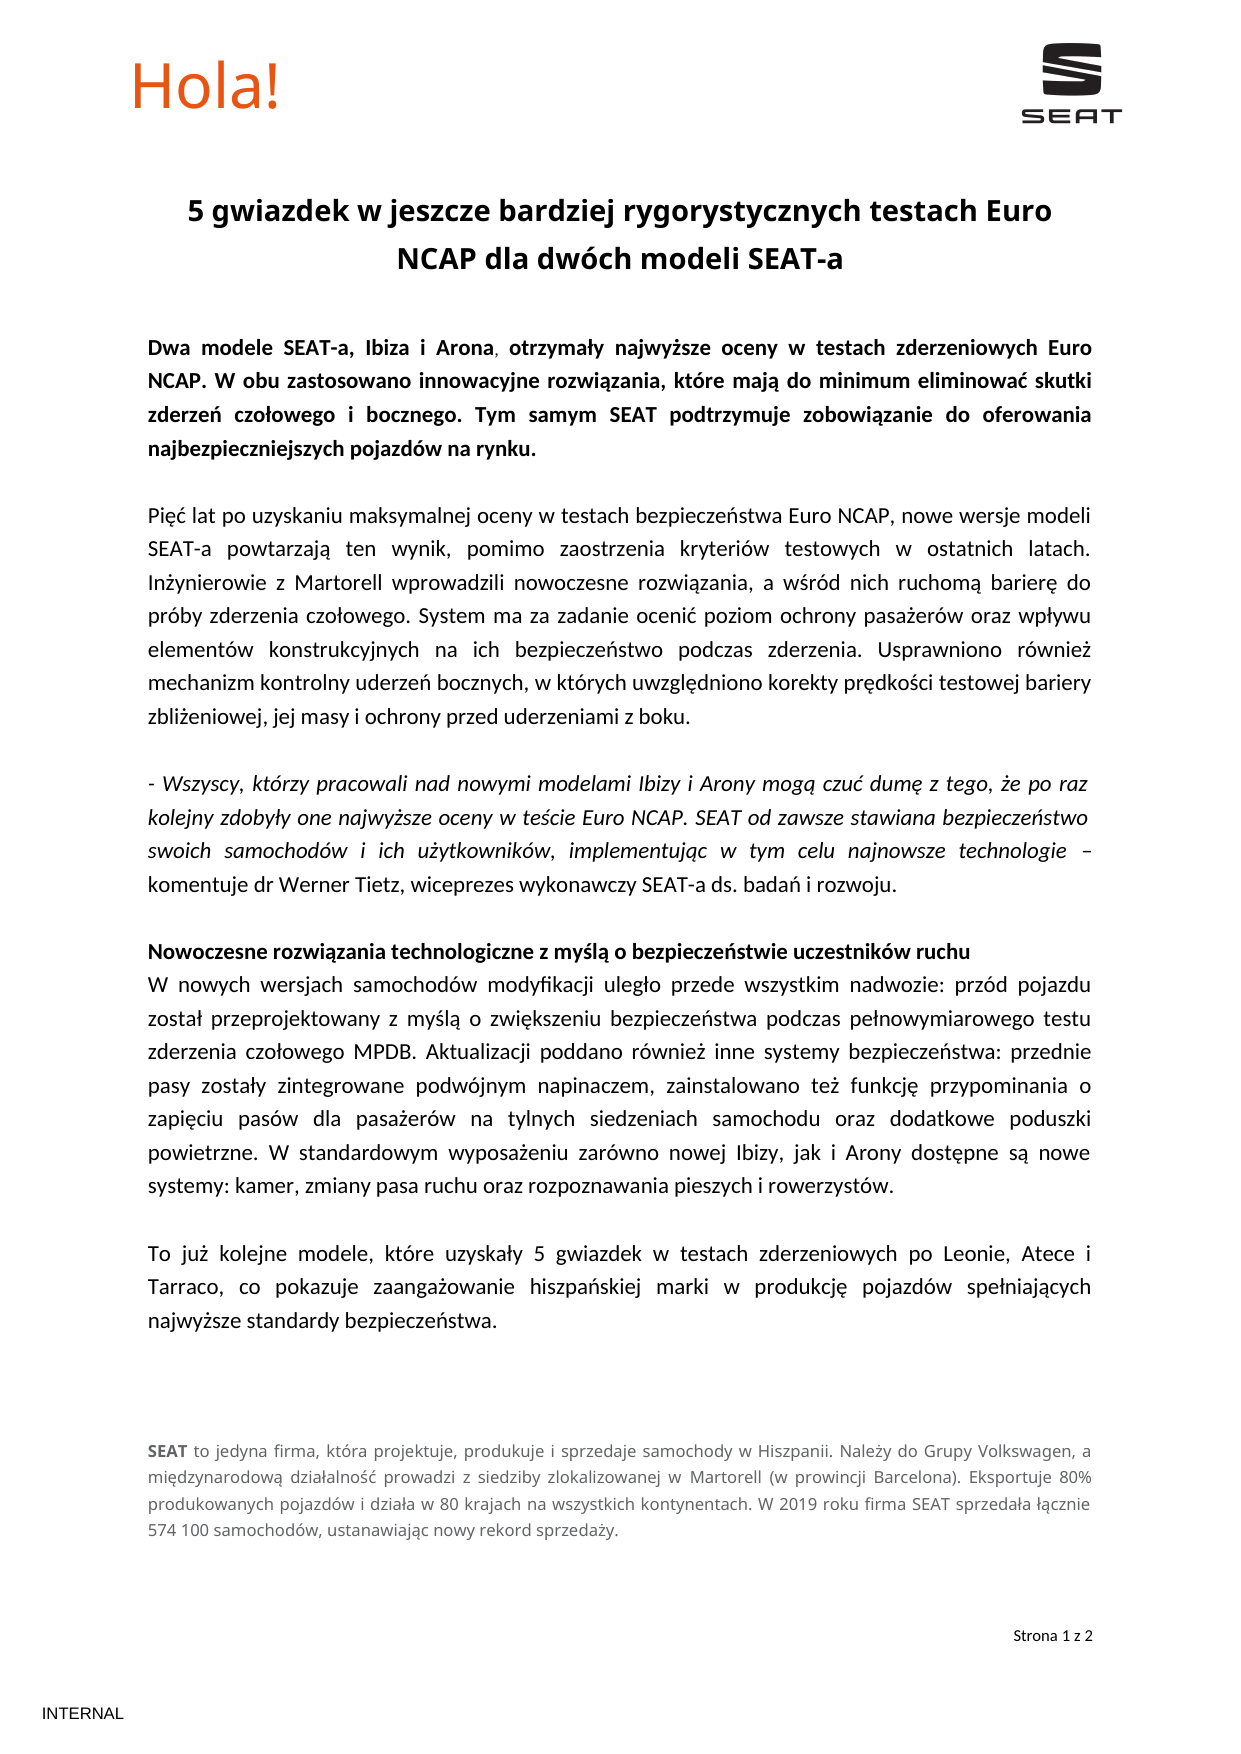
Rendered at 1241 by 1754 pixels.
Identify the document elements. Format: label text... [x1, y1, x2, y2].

text Pięć lat po uzyskaniu maksymalnej oceny w testach bezpieczeństwa Euro NCAP, nowe wersje modeli SEAT-a powtarzają ten wynik, pomimo zaostrzenia kryteriów testowych w ostatnich latach. Inżynierowie z Martorell wprowadzili nowoczesne rozwiązania, a wśród nich ruchomą barierę do próby zderzenia czołowego. System ma za zadanie ocenić poziom ochrony pasażerów oraz wpływu elementów konstrukcyjnych na ich bezpieczeństwo podczas zderzenia. Usprawniono również mechanizm kontrolny uderzeń bocznych, w których uwzględniono korekty prędkości testowej bariery zbliżeniowej, jej masy i ochrony przed uderzeniami z boku. [148, 501, 1093, 730]
text Nowoczesne rozwiązania technologiczne z myślą o bezpieczeństwie uczestników ruchu [148, 937, 1093, 965]
text - Wszyscy, którzy pracowali nad nowymi modelami Ibizy i Arony mogą czuć dumę z tego, że po raz kolejny zdobyły one najwyższe oceny w teście Euro NCAP. SEAT od zawsze stawiana bezpieczeństwo swoich samochodów i ich użytkowników, implementując w tym celu najnowsze technologie – komentuje dr Werner Tietz, wiceprezes wykonawczy SEAT-a ds. badań i rozwoju. [148, 769, 1093, 898]
text 5 gwiazdek w jeszcze bardziej rygorystycznych testach Euro NCAP dla dwóch modeli SEAT-a [148, 190, 1093, 278]
text W nowych wersjach samochodów modyfikacji uległo przede wszystkim nadwozie: przód pojazdu został przeprojektowany z myślą o zwiększeniu bezpieczeństwa podczas pełnowymiarowego testu zderzenia czołowego MPDB. Aktualizacji poddano również inne systemy bezpieczeństwa: przednie pasy zostały zintegrowane podwójnym napinaczem, zainstalowano też funkcję przypominania o zapięciu pasów dla pasażerów na tylnych siedzeniach samochodu oraz dodatkowe poduszki powietrzne. W standardowym wyposażeniu zarówno nowej Ibizy, jak i Arony dostępne są nowe systemy: kamer, zmiany pasa ruchu oraz rozpoznawania pieszych i rowerzystów. [148, 970, 1093, 1200]
text Dwa modele SEAT-a, Ibiza i Arona, otrzymały najwyższe oceny w testach zderzeniowych Euro NCAP. W obu zastosowano innowacyjne rozwiązania, które mają do minimum eliminować skutki zderzeń czołowego i bocznego. Tym samym SEAT podtrzymuje zobowiązanie do oferowania najbezpieczniejszych pojazdów na rynku. [148, 333, 1093, 462]
text To już kolejne modele, które uzyskały 5 gwiazdek w testach zderzeniowych po Leonie, Atece i Tarraco, co pokazuje zaangażowanie hiszpańskiej marki w produkcję pojazdów spełniających najwyższe standardy bezpieczeństwa. [148, 1239, 1093, 1334]
text SEAT to jedyna firma, która projektuje, produkuje i sprzedaje samochody w Hiszpanii. Należy do Grupy Volkswagen, a międzynarodową działalność prowadzi z siedziby zlokalizowanej w Martorell (w prowincji Barcelona). Eksportuje 80% produkowanych pojazdów i działa w 80 krajach na wszystkich kontynentach. W 2019 roku firma SEAT sprzedała łącznie 574 100 samochodów, ustanawiając nowy rekord sprzedaży. [148, 1440, 1093, 1541]
